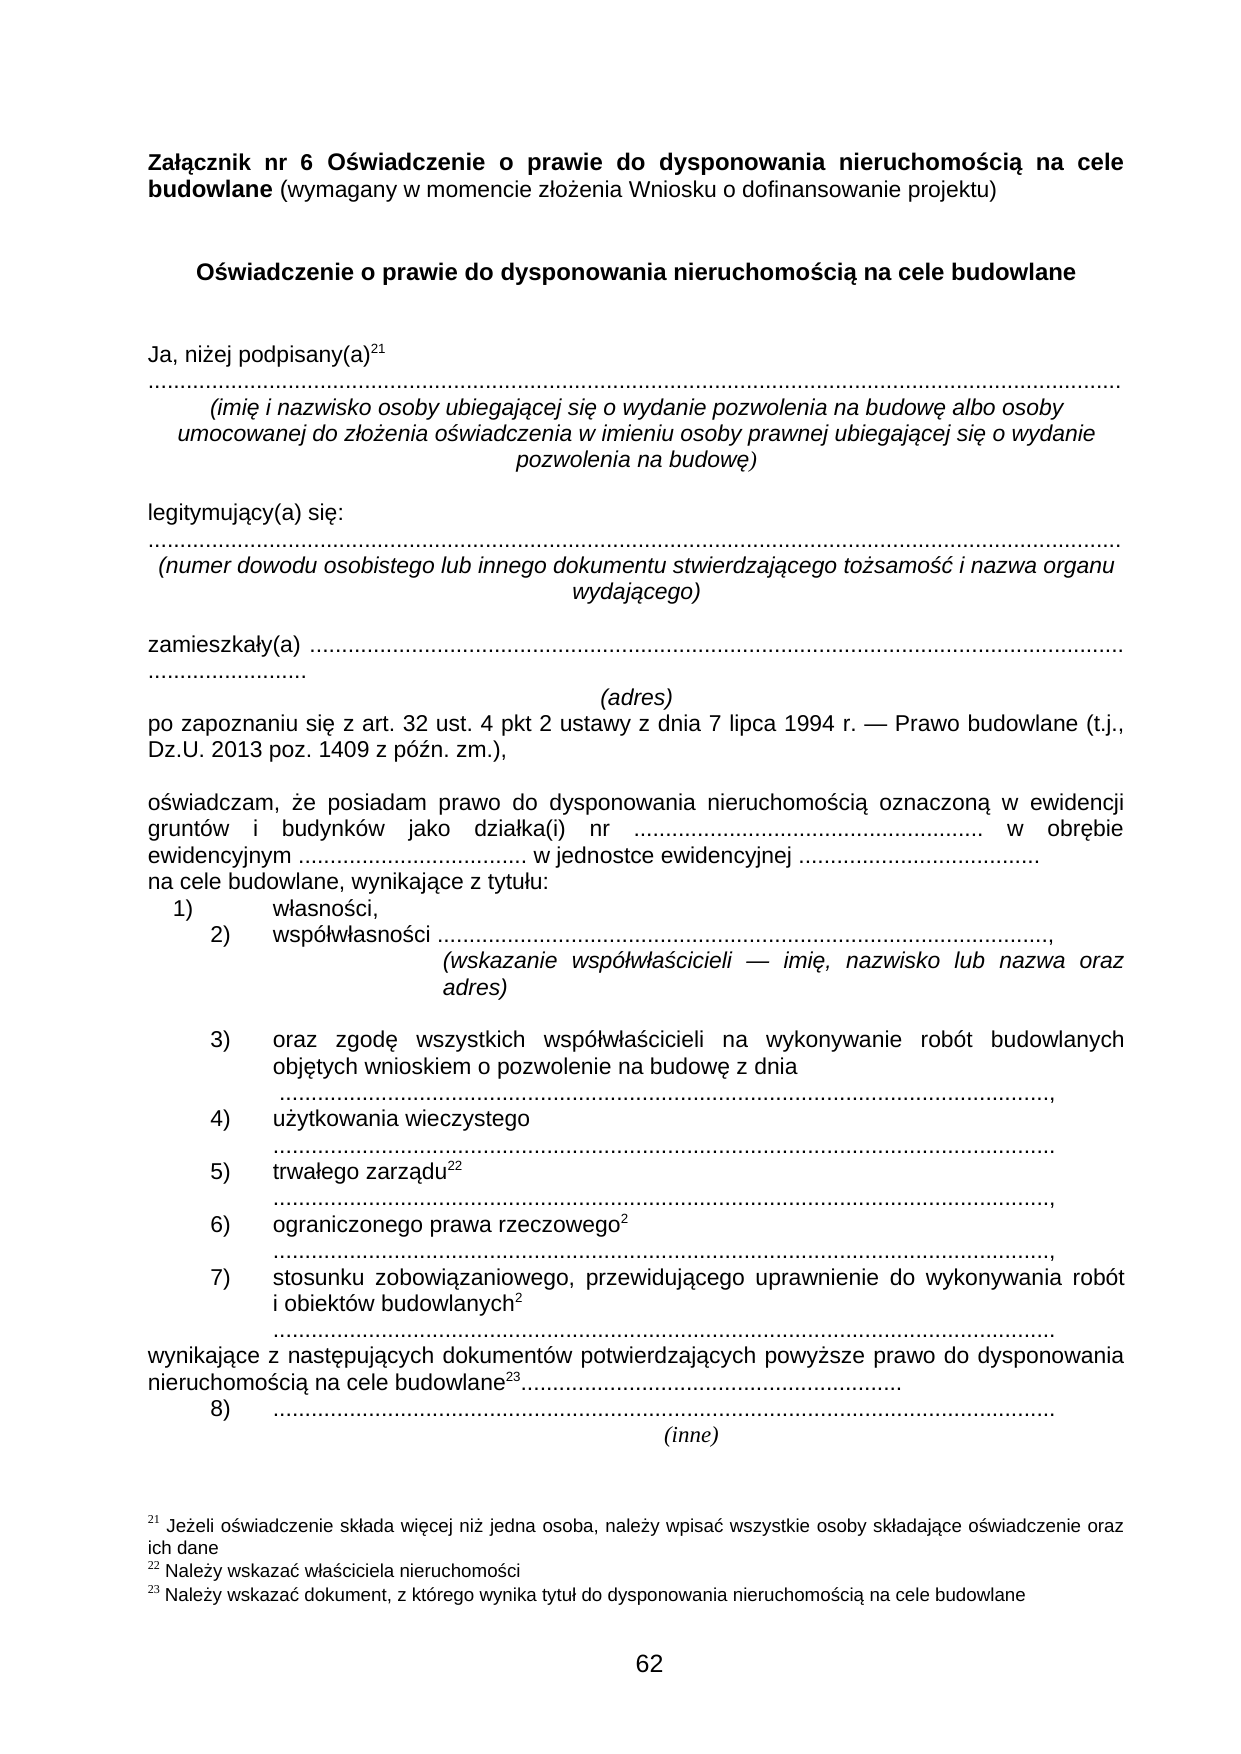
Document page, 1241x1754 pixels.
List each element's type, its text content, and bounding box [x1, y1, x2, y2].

list trwałego zarządu [210, 1158, 1125, 1184]
text wynikające z następujących dokumentów potwierdzających powyższe prawo do dysponowania nieruchomością na cele budowlane............................................................ [148, 1342, 1125, 1395]
list współwłasności ................................................................................................, [210, 921, 1125, 947]
list ograniczonego prawa rzeczowego2 [210, 1211, 1125, 1237]
text Ja, niżej podpisany(a) [148, 341, 1125, 367]
text .........................................................................................................................., [261, 1237, 1125, 1263]
text ......................................................................................................................................................... [148, 526, 1125, 552]
text (adres) [148, 684, 1125, 710]
text (inne) [590, 1422, 1125, 1448]
text ........................................................................................................................., [279, 1079, 1125, 1105]
text Oświadczenie o prawie do dysponowania nieruchomością na cele budowlane [148, 258, 1125, 286]
text ........................................................................................................................... [261, 1316, 1125, 1342]
text legitymujący(a) się: [148, 499, 1125, 526]
text na cele budowlane, wynikające z tytułu: [148, 868, 1125, 894]
text zamieszkały(a) ......................................................................................................................................................... [148, 631, 1125, 684]
text (wskazanie współwłaścicieli — imię, nazwisko lub nazwa oraz adres) [443, 947, 1125, 1000]
list stosunku zobowiązaniowego, przewidującego uprawnienie do wykonywania robót i obiektów budowlanych2 [210, 1263, 1125, 1316]
list ........................................................................................................................... [210, 1395, 1125, 1422]
text Załącznik nr 6 Oświadczenie o prawie do dysponowania nieruchomością na cele budowlane (wymagany w momencie złożenia Wniosku o dofinansowanie projektu) [148, 148, 1125, 203]
list własności, [148, 894, 1125, 921]
text (numer dowodu osobistego lub innego dokumentu stwierdzającego tożsamość i nazwa organu wydającego) [148, 552, 1125, 604]
text oświadczam, że posiadam prawo do dysponowania nieruchomością oznaczoną w ewidencji gruntów i budynków jako działka(i) nr ....................................................... w obrębie ewidencyjnym .................................... w jednostce ewidencyjnej ...................................... [148, 789, 1125, 868]
text (imię i nazwisko osoby ubiegającej się o wydanie pozwolenia na budowę albo osoby umocowanej do złożenia oświadczenia w imieniu osoby prawnej ubiegającej się o wydanie pozwolenia na budowę) [148, 394, 1125, 473]
text po zapoznaniu się z art. 32 ust. 4 pkt 2 ustawy z dnia 7 lipca 1994 r. — Prawo budowlane (t.j., Dz.U. 2013 poz. 1409 z późn. zm.), [148, 710, 1125, 763]
text .........................................................................................................................., [199, 1184, 1125, 1211]
text ........................................................................................................................... [199, 1132, 1125, 1158]
list użytkowania wieczystego [210, 1105, 1125, 1132]
list oraz zgodę wszystkich współwłaścicieli na wykonywanie robót budowlanych objętych wnioskiem o pozwolenie na budowę z dnia [210, 1026, 1125, 1079]
text ......................................................................................................................................................... [148, 367, 1125, 394]
